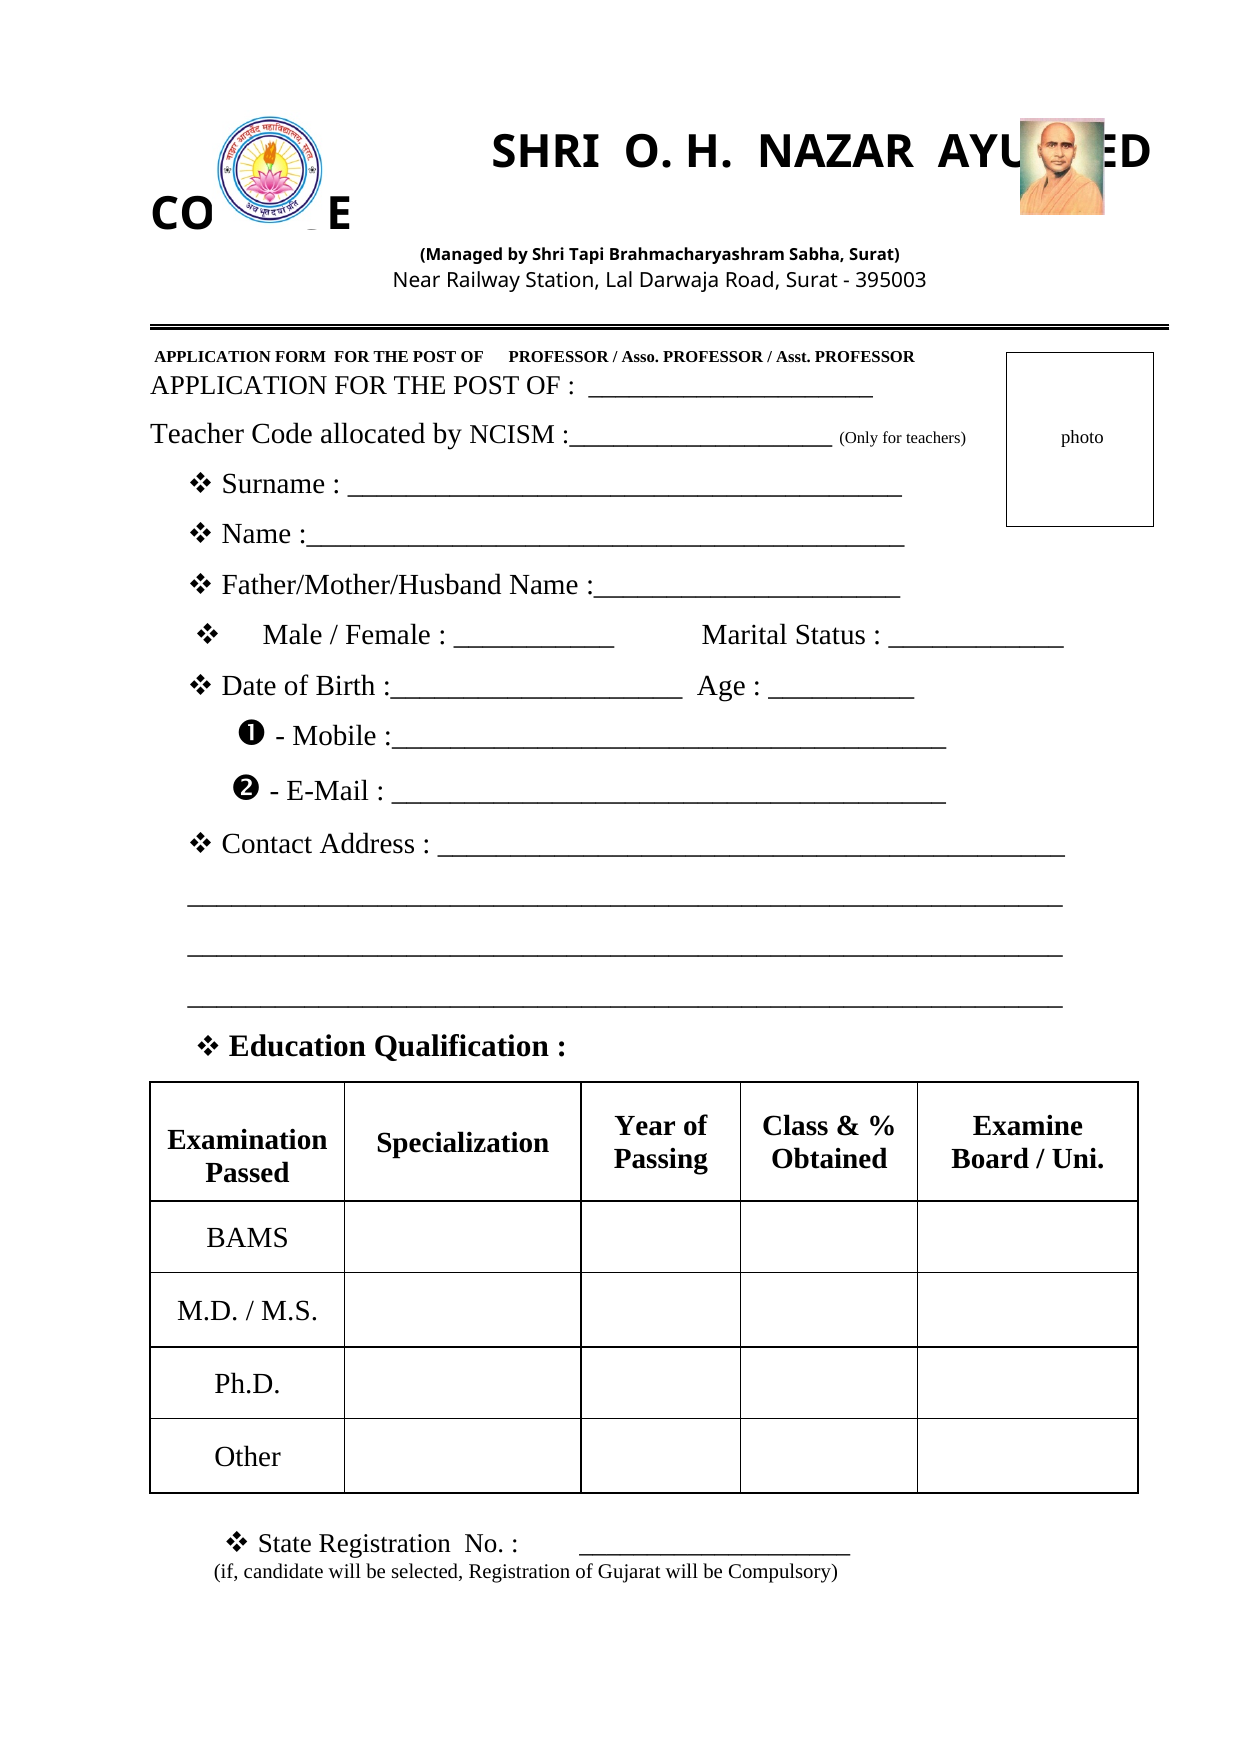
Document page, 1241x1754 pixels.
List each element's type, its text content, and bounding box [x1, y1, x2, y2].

table_cell [741, 1419, 917, 1492]
table_cell [582, 1348, 740, 1418]
table_cell [582, 1273, 740, 1346]
table_cell Other [151, 1419, 344, 1492]
list Male / Female : ___________ Marital Status : ____________ [194, 617, 1169, 651]
text APPLICATION FOR THE POST OF : _____________________ [150, 369, 1169, 400]
table_cell [741, 1348, 917, 1418]
text Teacher Code allocated by NCISM :__________________ (Only for teachers) photo [150, 416, 1169, 449]
text SHRI O. H. NAZAR AYURVED COLLEGE [150, 118, 1169, 243]
text Contact Address : ___________________________________________ [187, 826, 1169, 859]
table_cell [918, 1202, 1137, 1272]
text - E-Mail : ______________________________________ [150, 773, 1169, 808]
table_cell [918, 1348, 1137, 1418]
picture [1020, 118, 1105, 215]
text (Managed by Shri Tapi Brahmacharyashram Sabha, Surat) [150, 243, 1169, 266]
text Surname : ______________________________________ [187, 466, 1169, 500]
table_header Specialization [345, 1083, 580, 1200]
text (if, candidate will be selected, Registration of Gujarat will be Compulsory) [187, 1559, 1169, 1583]
text ____________________________________________________________ [187, 876, 1169, 910]
table_cell [918, 1273, 1137, 1346]
text Father/Mother/Husband Name :_____________________ [187, 567, 1169, 601]
picture [211, 110, 328, 229]
table_header Examination Passed [151, 1083, 344, 1200]
text Name :_________________________________________ [187, 517, 1169, 550]
text Near Railway Station, Lal Darwaja Road, Surat - 395003 [150, 266, 1169, 294]
table_cell [345, 1419, 580, 1492]
text - Mobile :______________________________________ [150, 718, 1169, 753]
text State Registration No. : ____________________ [209, 1527, 1169, 1559]
table_cell [582, 1202, 740, 1272]
table_cell BAMS [151, 1202, 344, 1272]
text ____________________________________________________________ [187, 977, 1169, 1010]
text ____________________________________________________________ [187, 927, 1169, 960]
table_cell M.D. / M.S. [151, 1273, 344, 1346]
table_header Class & % Obtained [741, 1083, 917, 1200]
table_cell [918, 1419, 1137, 1492]
table_cell Ph.D. [151, 1348, 344, 1418]
table_cell [741, 1273, 917, 1346]
table_cell [345, 1348, 580, 1418]
table_header Examine Board / Uni. [918, 1083, 1137, 1200]
table_cell [345, 1202, 580, 1272]
table_cell [741, 1202, 917, 1272]
text Date of Birth :____________________ Age : __________ [187, 668, 1169, 701]
text APPLICATION FORM FOR THE POST OF PROFESSOR / Asso. PROFESSOR / Asst. PROFESSOR [150, 347, 1169, 366]
table_cell [345, 1273, 580, 1346]
table_cell [582, 1419, 740, 1492]
table_header Year of Passing [582, 1083, 740, 1200]
text Education Qualification : [187, 1027, 1169, 1063]
